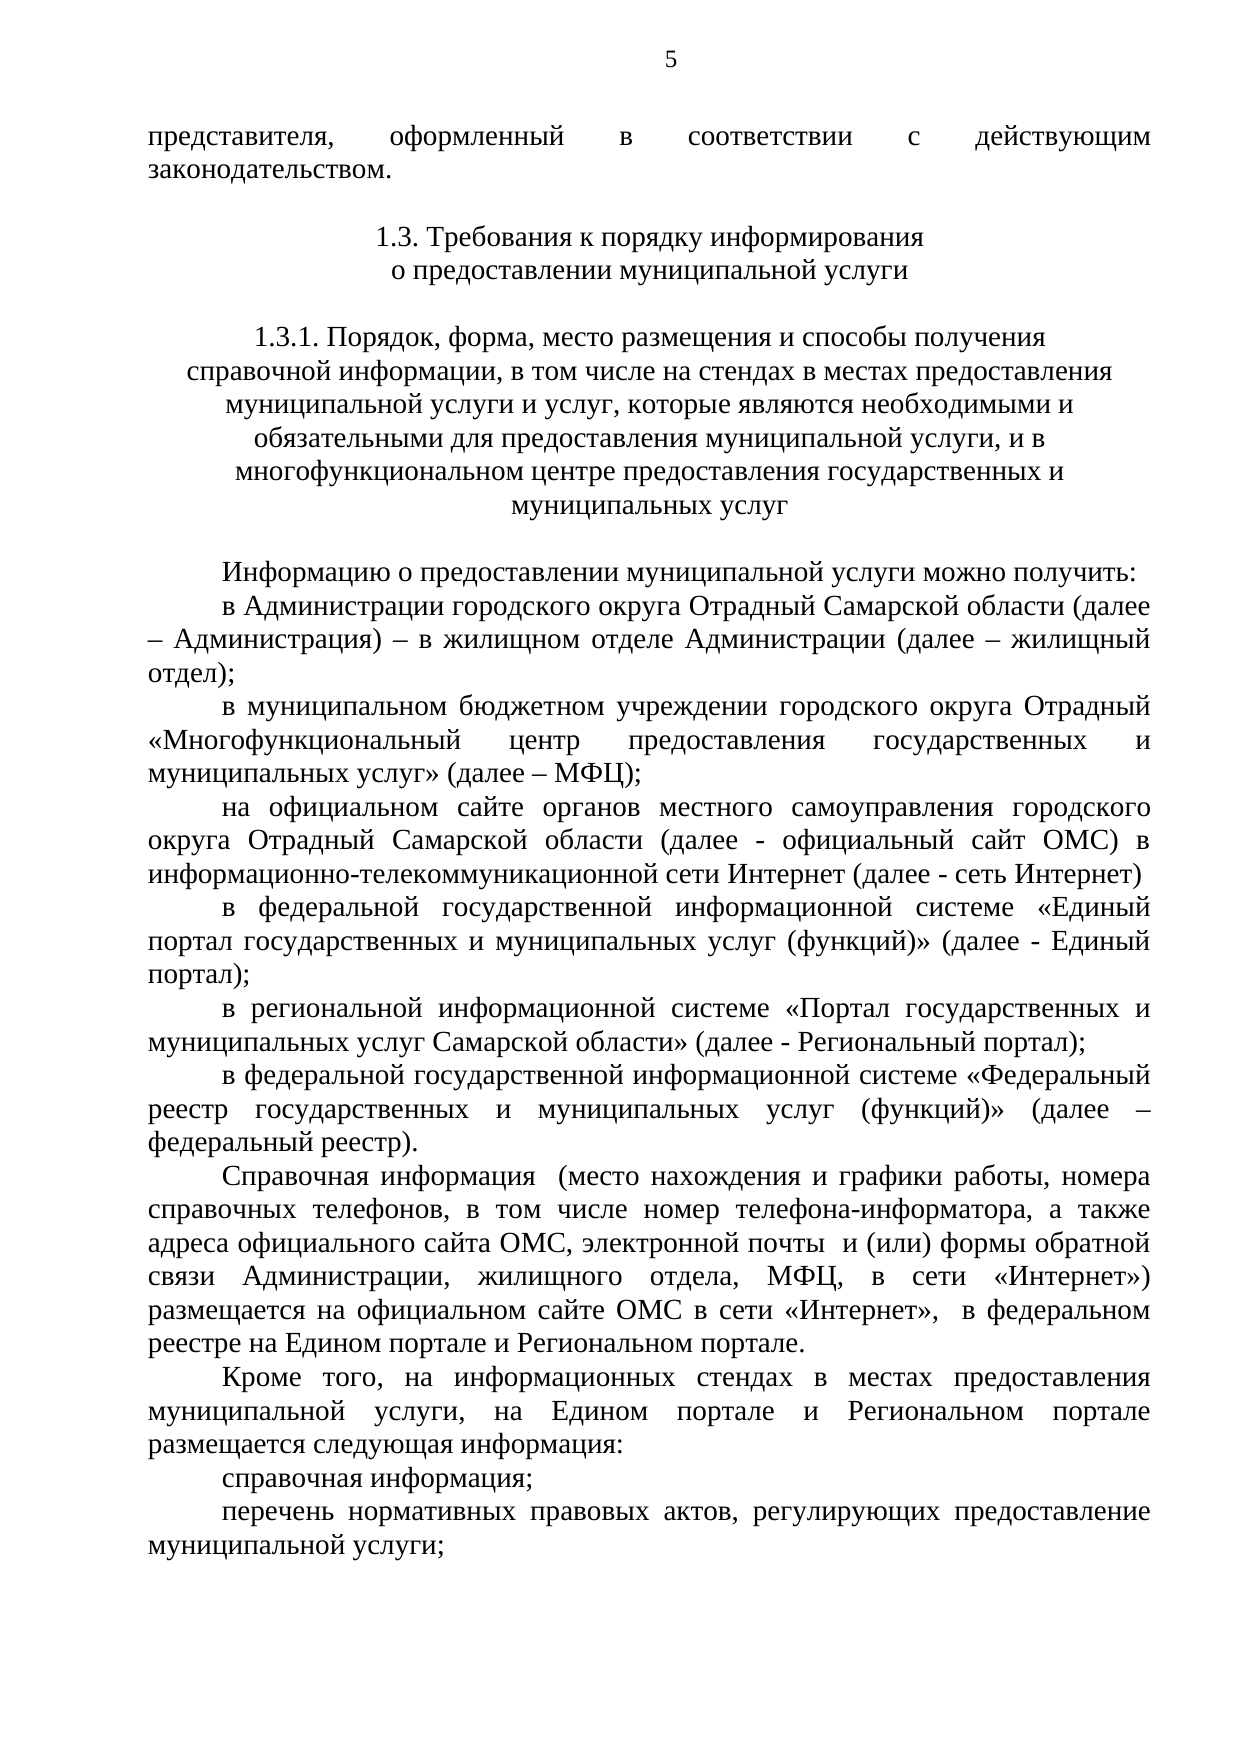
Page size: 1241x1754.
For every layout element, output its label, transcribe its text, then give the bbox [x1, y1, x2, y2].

text справочная информация; [148, 1460, 1152, 1493]
text Информацию о предоставлении муниципальной услуги можно получить: [148, 554, 1152, 588]
text Кроме того, на информационных стендах в местах предоставления муниципальной услуги, на Едином портале и Региональном портале размещается следующая информация: [148, 1359, 1152, 1460]
text справочной информации, в том числе на стендах в местах предоставления муниципальной услуги и услуг, которые являются необходимыми и обязательными для предоставления муниципальной услуги, и в многофункциональном центре предоставления государственных и муниципальных услуг [148, 353, 1152, 521]
text в федеральной государственной информационной системе «Федеральный реестр государственных и муниципальных услуг (функций)» (далее – федеральный реестр). [148, 1057, 1152, 1158]
text на официальном сайте органов местного самоуправления городского округа Отрадный Самарской области (далее - официальный сайт ОМС) в информационно-телекоммуникационной сети Интернет (далее - сеть Интернет) [148, 789, 1152, 889]
text Справочная информация (место нахождения и графики работы, номера справочных телефонов, в том числе номер телефона-информатора, а также адреса официального сайта ОМС, электронной почты и (или) формы обратной связи Администрации, жилищного отдела, МФЦ, в сети «Интернет») размещается на официальном сайте ОМС в сети «Интернет», в федеральном реестре на Едином портале и Региональном портале. [148, 1158, 1152, 1359]
text 1.3.1. Порядок, форма, место размещения и способы получения [148, 319, 1152, 353]
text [148, 118, 1152, 185]
text в Администрации городского округа Отрадный Самарской области (далее – Администрация) – в жилищном отделе Администрации (далее – жилищный отдел); [148, 588, 1152, 688]
text в муниципальном бюджетном учреждении городского округа Отрадный «Многофункциональный центр предоставления государственных и муниципальных услуг» (далее – МФЦ); [148, 688, 1152, 789]
text в региональной информационной системе «Портал государственных и муниципальных услуг Самарской области» (далее - Региональный портал); [148, 990, 1152, 1057]
text 1.3. Требования к порядку информирования [148, 219, 1152, 252]
text в федеральной государственной информационной системе «Единый портал государственных и муниципальных услуг (функций)» (далее - Единый портал); [148, 889, 1152, 990]
text о предоставлении муниципальной услуги [148, 252, 1152, 286]
text перечень нормативных правовых актов, регулирующих предоставление муниципальной услуги; [148, 1493, 1152, 1560]
